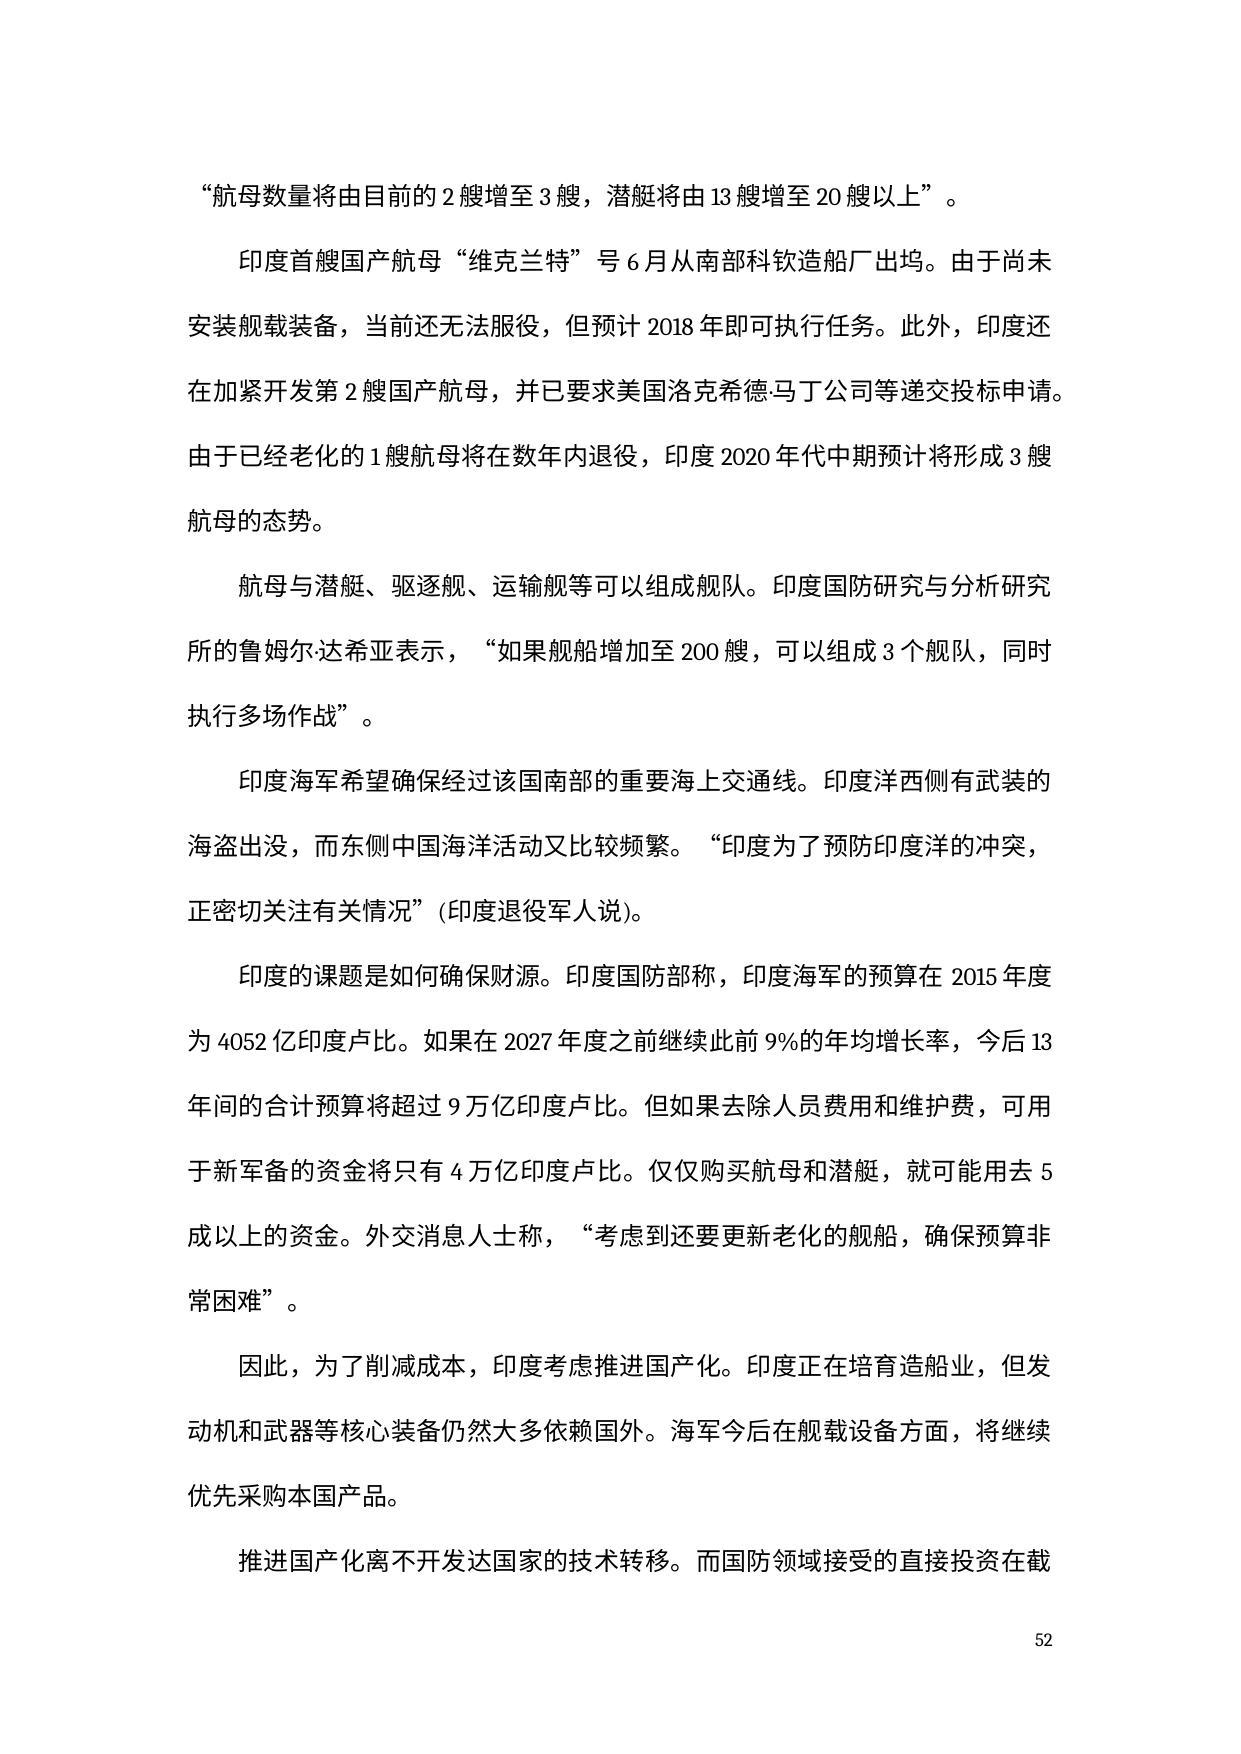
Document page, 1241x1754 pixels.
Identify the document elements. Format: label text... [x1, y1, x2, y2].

text 印度首艘国产航母“维克兰特”号6月从南部科钦造船厂出坞。由于尚未安装舰载装备，当前还无法服役，但预计2018年即可执行任务。此外，印度还在加紧开发第2艘国产航母，并已要求美国洛克希德·马丁公司等递交投标申请。由于已经老化的1艘航母将在数年内退役，印度2020年代中期预计将形成3 艘航母的态势。 [187, 227, 1053, 552]
text 航母与潜艇、驱逐舰、运输舰等可以组成舰队。印度国防研究与分析研究所的鲁姆尔·达希亚表示，“如果舰船增加至200艘，可以组成3个舰队，同时执行多场作战”。 [187, 552, 1053, 747]
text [187, 162, 1053, 227]
text 印度的课题是如何确保财源。印度国防部称，印度海军的预算在2015年度为4052亿印度卢比。如果在2027年度之前继续此前9%的年均增长率，今后13年间的合计预算将超过9万亿印度卢比。但如果去除人员费用和维护费，可用于新军备的资金将只有4万亿印度卢比。仅仅购买航母和潜艇，就可能用去5成以上的资金。外交消息人士称，“考虑到还要更新老化的舰船，确保预算非常困难”。 [187, 942, 1053, 1332]
text 印度海军希望确保经过该国南部的重要海上交通线。印度洋西侧有武装的海盗出没，而东侧中国海洋活动又比较频繁。“印度为了预防印度洋的冲突，正密切关注有关情况”(印度退役军人说)。 [187, 747, 1053, 942]
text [187, 1527, 1053, 1592]
text 因此，为了削减成本，印度考虑推进国产化。印度正在培育造船业，但发动机和武器等核心装备仍然大多依赖国外。海军今后在舰载设备方面，将继续优先采购本国产品。 [187, 1332, 1053, 1527]
